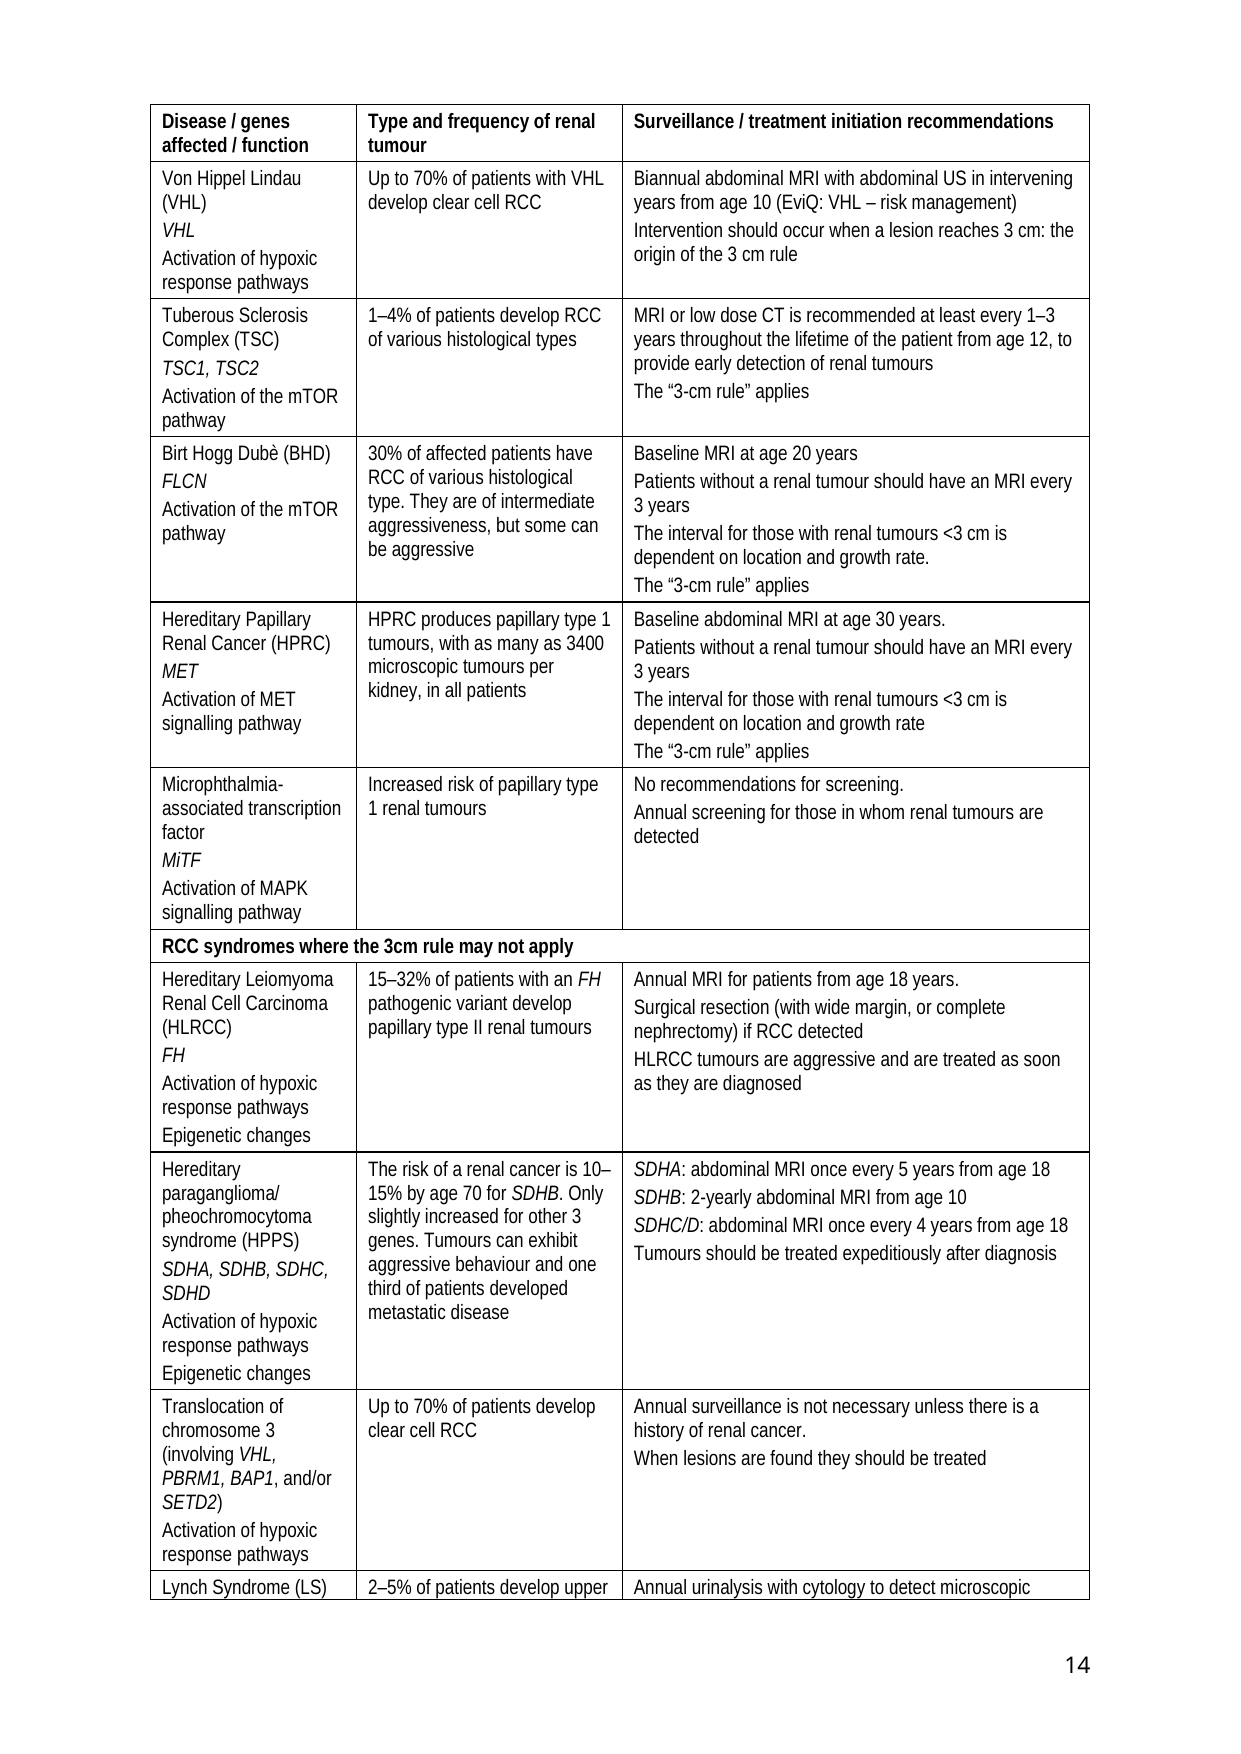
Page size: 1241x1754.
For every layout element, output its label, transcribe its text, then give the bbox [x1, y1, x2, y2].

table_cell 15–32% of patients with an FH pathogenic variant develop papillary type II renal tumours [357, 963, 622, 1151]
table_cell Biannual abdominal MRI with abdominal US in intervening years from age 10 (EviQ: VHL – risk management) Intervention should occur when a lesion reaches 3 cm: the origin of the 3 cm rule [623, 162, 1089, 298]
table_cell HPRC produces papillary type 1 tumours, with as many as 3400 microscopic tumours per kidney, in all patients [357, 603, 622, 767]
table_cell Von Hippel Lindau (VHL) VHL Activation of hypoxic response pathways [151, 162, 356, 298]
table_cell 1–4% of patients develop RCC of various histological types [357, 299, 622, 436]
table_header Type and frequency of renal tumour [357, 105, 622, 161]
table_cell MRI or low dose CT is recommended at least every 1–3 years throughout the lifetime of the patient from age 12, to provide early detection of renal tumours The “3-cm rule” applies [623, 299, 1089, 436]
table_header Disease / genes affected / function [151, 105, 356, 161]
table_cell Up to 70% of patients with VHL develop clear cell RCC [357, 162, 622, 298]
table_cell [623, 1571, 1089, 1599]
table_cell Annual MRI for patients from age 18 years. Surgical resection (with wide margin, or complete nephrectomy) if RCC detected HLRCC tumours are aggressive and are treated as soon as they are diagnosed [623, 963, 1089, 1151]
table_cell RCC syndromes where the 3cm rule may not apply [151, 930, 1089, 962]
table_cell Up to 70% of patients develop clear cell RCC [357, 1390, 622, 1570]
table_cell 30% of affected patients have RCC of various histological type. They are of intermediate aggressiveness, but some can be aggressive [357, 437, 622, 601]
table_cell No recommendations for screening. Annual screening for those in whom renal tumours are detected [623, 768, 1089, 928]
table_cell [357, 1571, 622, 1599]
table_cell Tuberous Sclerosis Complex (TSC) TSC1, TSC2 Activation of the mTOR pathway [151, 299, 356, 436]
table_cell Baseline MRI at age 20 years Patients without a renal tumour should have an MRI every 3 years The interval for those with renal tumours <3 cm is dependent on location and growth rate. The “3-cm rule” applies [623, 437, 1089, 601]
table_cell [151, 1571, 356, 1599]
table_cell Translocation of chromosome 3 (involving VHL, PBRM1, BAP1, and/or SETD2) Activation of hypoxic response pathways [151, 1390, 356, 1570]
table_cell SDHA: abdominal MRI once every 5 years from age 18 SDHB: 2-yearly abdominal MRI from age 10 SDHC/D: abdominal MRI once every 4 years from age 18 Tumours should be treated expeditiously after diagnosis [623, 1153, 1089, 1389]
table_cell Annual surveillance is not necessary unless there is a history of renal cancer. When lesions are found they should be treated [623, 1390, 1089, 1570]
table_cell Microphthalmia-associated transcription factor MiTF Activation of MAPK signalling pathway [151, 768, 356, 928]
table_cell Increased risk of papillary type 1 renal tumours [357, 768, 622, 928]
table_cell Hereditary paraganglioma/ pheochromocytoma syndrome (HPPS) SDHA, SDHB, SDHC, SDHD Activation of hypoxic response pathways Epigenetic changes [151, 1153, 356, 1389]
table_cell The risk of a renal cancer is 10–15% by age 70 for SDHB. Only slightly increased for other 3 genes. Tumours can exhibit aggressive behaviour and one third of patients developed metastatic disease [357, 1153, 622, 1389]
table_cell Hereditary Leiomyoma Renal Cell Carcinoma (HLRCC) FH Activation of hypoxic response pathways Epigenetic changes [151, 963, 356, 1151]
table_cell Hereditary Papillary Renal Cancer (HPRC) MET Activation of MET signalling pathway [151, 603, 356, 767]
table_cell Birt Hogg Dubè (BHD) FLCN Activation of the mTOR pathway [151, 437, 356, 601]
table_cell Baseline abdominal MRI at age 30 years. Patients without a renal tumour should have an MRI every 3 years The interval for those with renal tumours <3 cm is dependent on location and growth rate The “3-cm rule” applies [623, 603, 1089, 767]
table_header Surveillance / treatment initiation recommendations [623, 105, 1089, 161]
